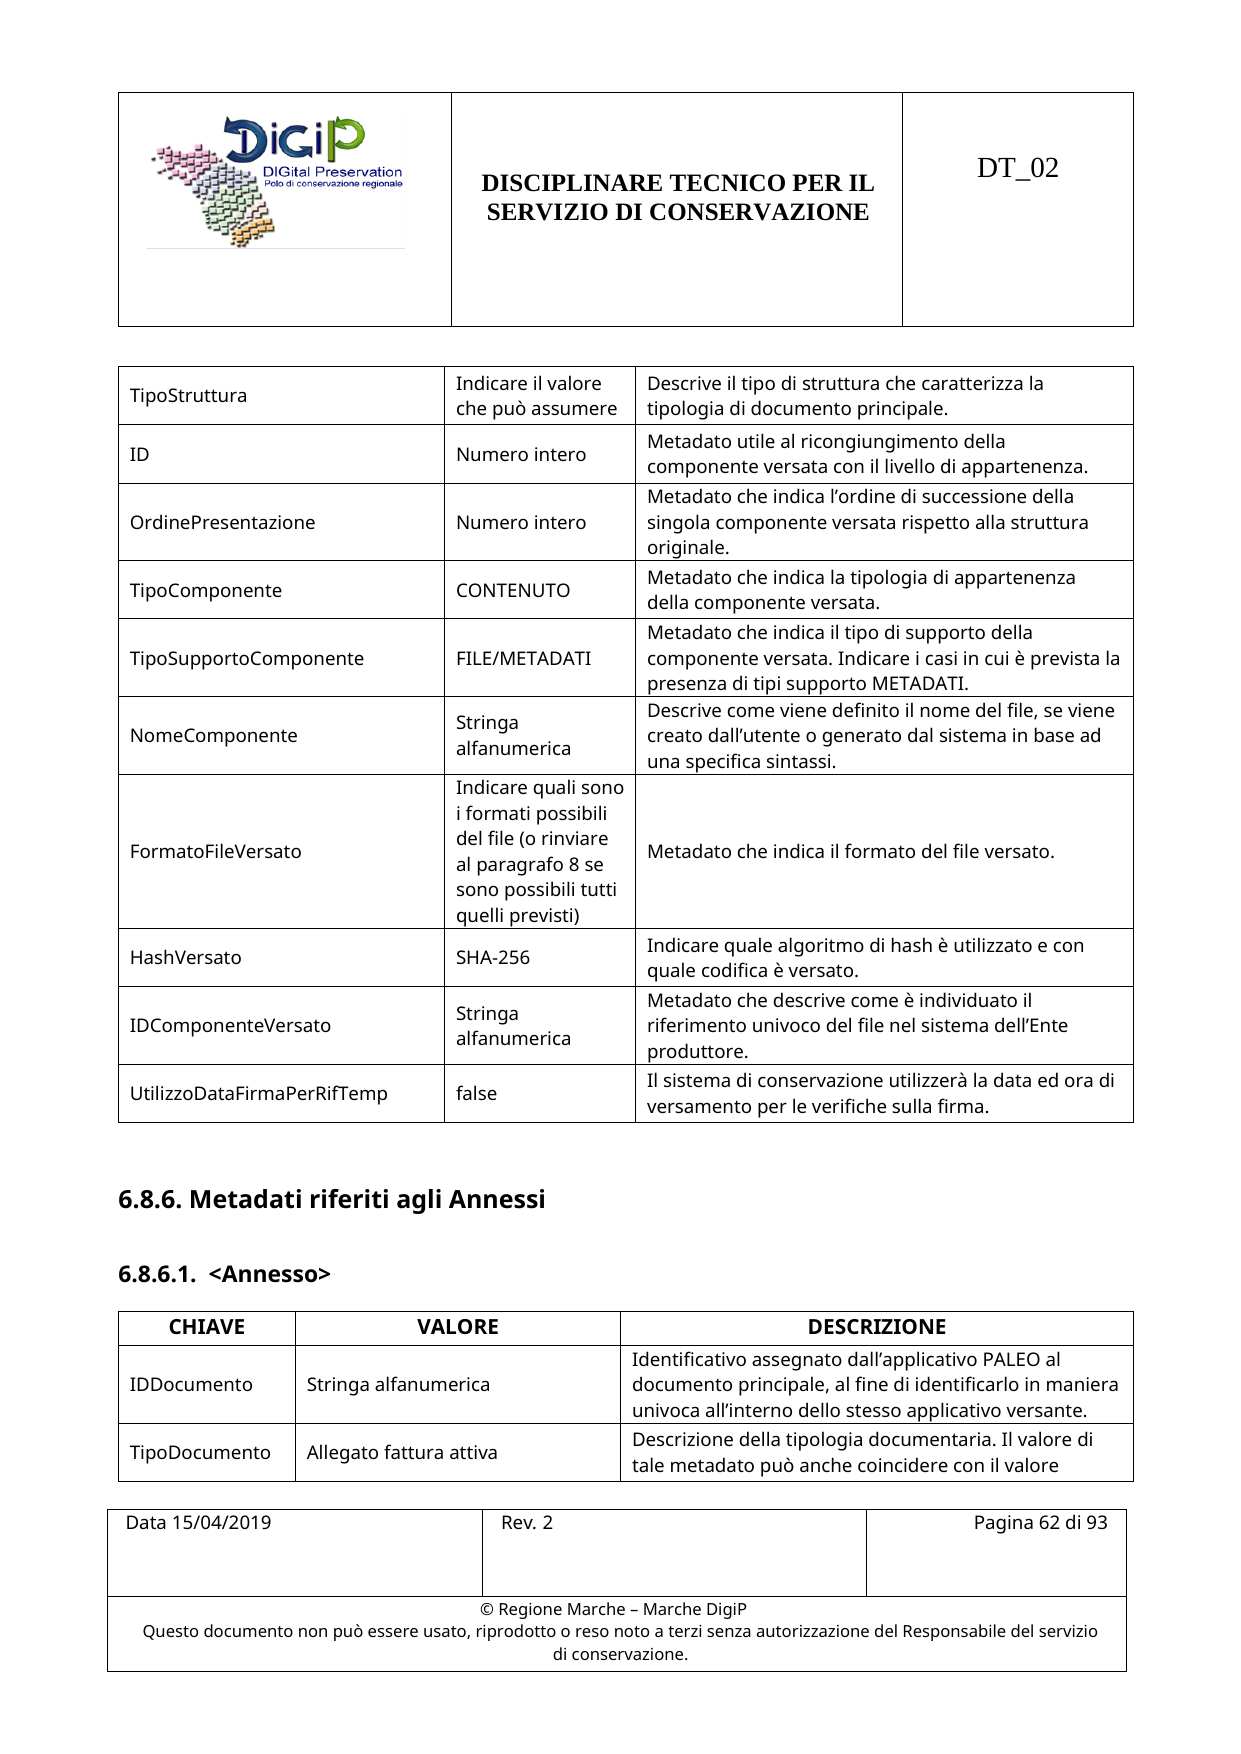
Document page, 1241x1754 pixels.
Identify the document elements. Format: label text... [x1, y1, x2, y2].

table_cell SHA-256 [445, 929, 635, 986]
table_cell OrdinePresentazione [119, 484, 444, 560]
picture [146, 112, 406, 249]
table_cell Indicare il valore che può assumere [445, 367, 635, 424]
subtitle 6.8.6. Metadati riferiti agli Annessi [118, 1182, 1122, 1216]
table_header DESCRIZIONE [621, 1312, 1133, 1345]
table_cell Stringa alfanumerica [445, 987, 635, 1064]
table_cell NomeComponente [119, 697, 444, 773]
table_cell false [445, 1065, 635, 1122]
subtitle 6.8.6.1. <Annesso> [118, 1258, 1122, 1289]
table_header CHIAVE [119, 1312, 295, 1345]
table_cell IDDocumento [119, 1346, 295, 1423]
table_cell Indicare quale algoritmo di hash è utilizzato e con quale codifica è versato. [636, 929, 1133, 986]
table_cell Stringa alfanumerica [445, 697, 635, 773]
table_cell Metadato che descrive come è individuato il riferimento univoco del file nel sistema dell’Ente produttore. [636, 987, 1133, 1064]
table_cell Metadato che indica il tipo di supporto della componente versata. Indicare i casi in cui è prevista la presenza di tipi supporto METADATI. [636, 619, 1133, 696]
table_cell Metadato che indica la tipologia di appartenenza della componente versata. [636, 561, 1133, 618]
table_cell FormatoFileVersato [119, 775, 444, 928]
table_cell HashVersato [119, 929, 444, 986]
table_cell Descrive come viene definito il nome del file, se viene creato dall’utente o generato dal sistema in base ad una specifica sintassi. [636, 697, 1133, 773]
table_cell Indicare quali sono i formati possibili del file (o rinviare al paragrafo 8 se sono possibili tutti quelli previsti) [445, 775, 635, 928]
table_header VALORE [296, 1312, 620, 1345]
table_cell Metadato utile al ricongiungimento della componente versata con il livello di appartenenza. [636, 425, 1133, 482]
table_cell Numero intero [445, 425, 635, 482]
table_cell IDComponenteVersato [119, 987, 444, 1064]
table_cell Allegato fattura attiva [296, 1424, 620, 1481]
table_cell FILE/METADATI [445, 619, 635, 696]
table_cell Descrive il tipo di struttura che caratterizza la tipologia di documento principale. [636, 367, 1133, 424]
table_cell TipoDocumento [119, 1424, 295, 1481]
table_cell TipoComponente [119, 561, 444, 618]
table_cell TipoStruttura [119, 367, 444, 424]
table_cell Numero intero [445, 484, 635, 560]
table_cell Metadato che indica l’ordine di successione della singola componente versata rispetto alla struttura originale. [636, 484, 1133, 560]
table_cell Metadato che indica il formato del file versato. [636, 775, 1133, 928]
table_cell Stringa alfanumerica [296, 1346, 620, 1423]
table_cell ID [119, 425, 444, 482]
table_cell TipoSupportoComponente [119, 619, 444, 696]
table_cell CONTENUTO [445, 561, 635, 618]
table_cell Il sistema di conservazione utilizzerà la data ed ora di versamento per le verifiche sulla firma. [636, 1065, 1133, 1122]
table_cell Identificativo assegnato dall’applicativo PALEO al documento principale, al fine di identificarlo in maniera univoca all’interno dello stesso applicativo versante. [621, 1346, 1133, 1423]
table_cell UtilizzoDataFirmaPerRifTemp [119, 1065, 444, 1122]
